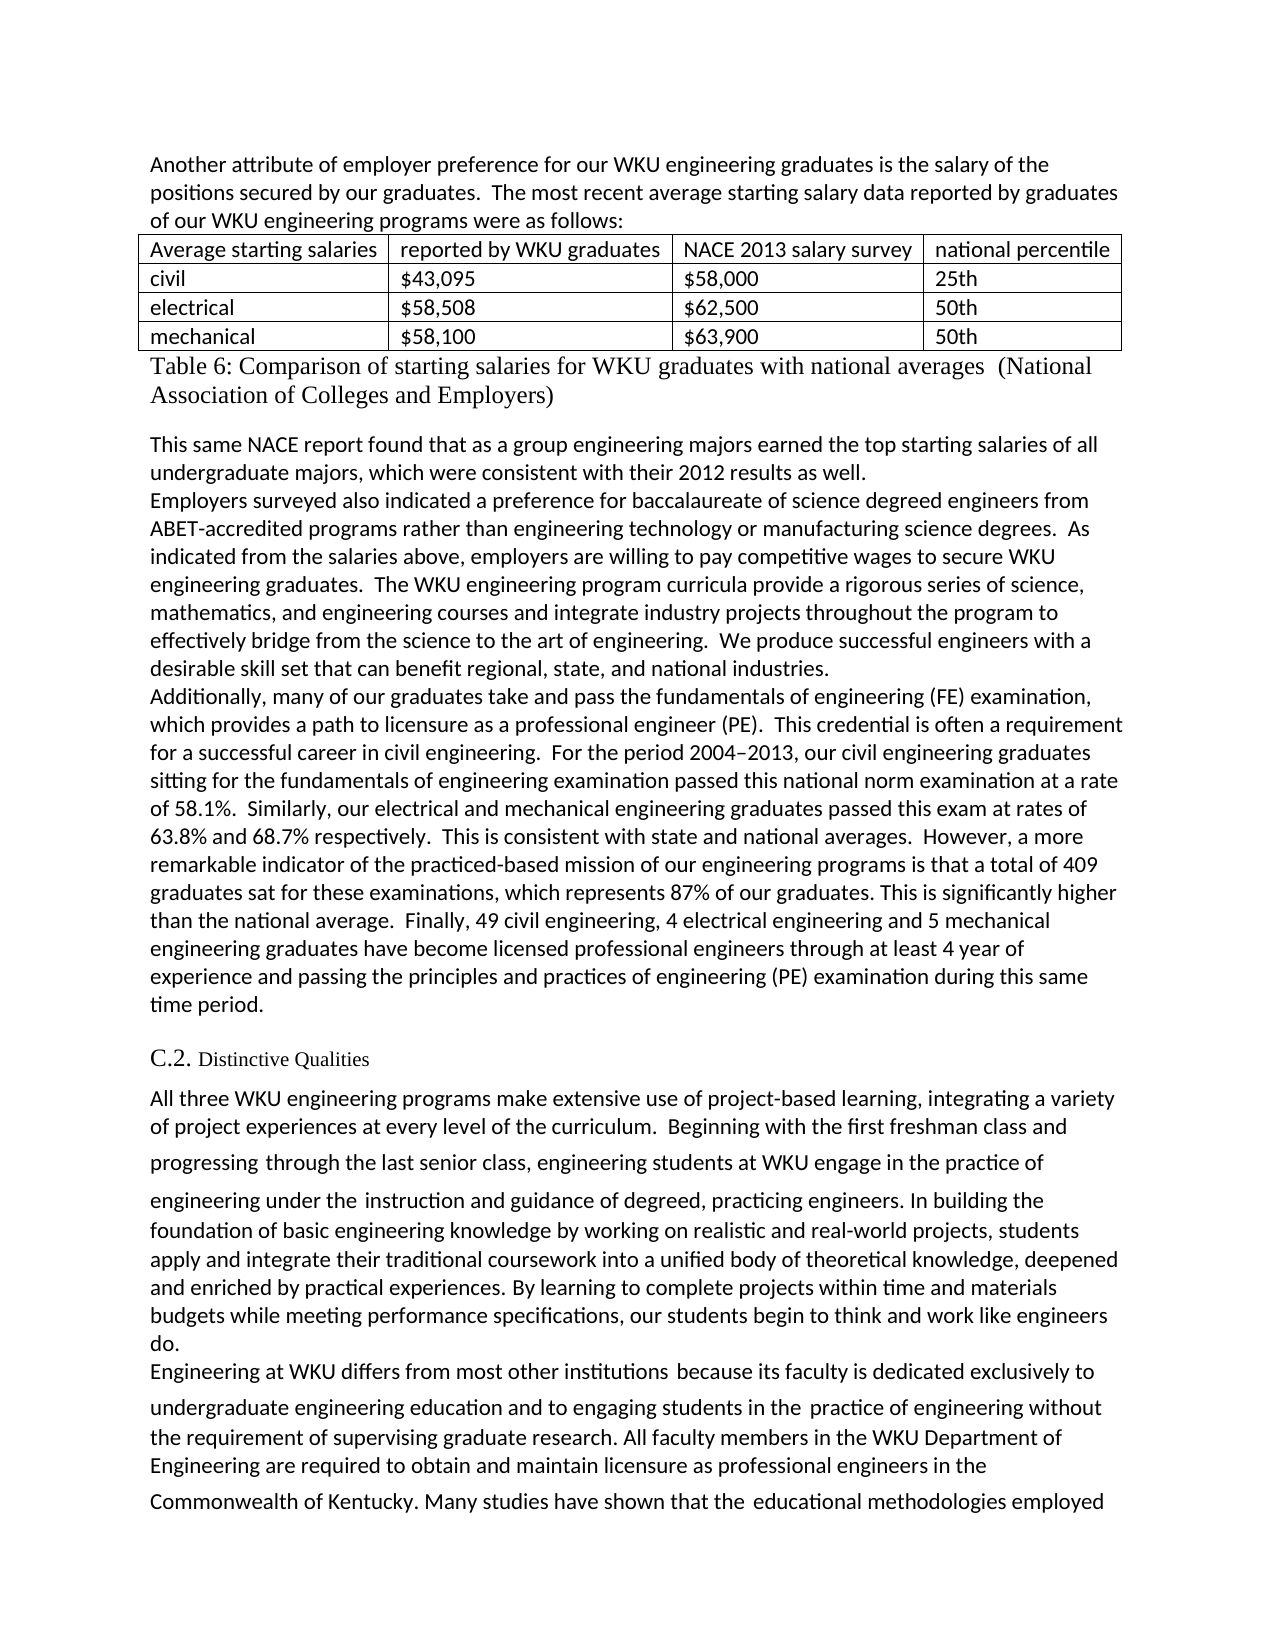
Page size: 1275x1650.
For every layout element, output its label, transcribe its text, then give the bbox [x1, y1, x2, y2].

table_cell 50th [924, 293, 1121, 321]
text Another attribute of employer preference for our WKU engineering graduates is the salary of the positions secured by our graduates. The most recent average starting salary data reported by graduates of our WKU engineering programs were as follows: [150, 150, 1125, 234]
table_header national percentile [924, 235, 1121, 263]
table_cell $58,000 [673, 264, 923, 292]
text Table : Comparison of starting salaries for WKU graduates with national averages [150, 351, 1125, 409]
table_header reported by WKU graduates [389, 235, 672, 263]
table_cell 50th [924, 322, 1121, 350]
table_cell $62,500 [673, 293, 923, 321]
text This same NACE report found that as a group engineering majors earned the top starting salaries of all undergraduate majors, which were consistent with their 2012 results as well. [150, 430, 1125, 486]
text Additionally, many of our graduates take and pass the fundamentals of engineering (FE) examination, which provides a path to licensure as a professional engineer (PE). This credential is often a requirement for a successful career in civil engineering. For the period 2004–2013, our civil engineering graduates sitting for the fundamentals of engineering examination passed this national norm examination at a rate of 58.1%. Similarly, our electrical and mechanical engineering graduates passed this exam at rates of 63.8% and 68.7% respectively. This is consistent with state and national averages. However, a more remarkable indicator of the practiced-based mission of our engineering programs is that a total of 409 graduates sat for these examinations, which represents 87% of our graduates. This is significantly higher than the national average. Finally, 49 civil engineering, 4 electrical engineering and 5 mechanical engineering graduates have become licensed professional engineers through at least 4 year of experience and passing the principles and practices of engineering (PE) examination during this same time period. [150, 682, 1125, 1018]
table_cell electrical [139, 293, 388, 321]
table_cell $43,095 [389, 264, 672, 292]
table_cell 25th [924, 264, 1121, 292]
table_cell $63,900 [673, 322, 923, 350]
table_header NACE 2013 salary survey [673, 235, 923, 263]
text All three WKU engineering programs make extensive use of project-based learning, integrating a variety of project experiences at every level of the curriculum. Beginning with the first freshman class and progressing through the last senior class, engineering students at WKU engage in the practice of engineering under the instruction and guidance of degreed, practicing engineers. In building the foundation of basic engineering knowledge by working on realistic and real-world projects, students apply and integrate their traditional coursework into a unified body of theoretical knowledge, deepened and enriched by practical experiences. By learning to complete projects within time and materials budgets while meeting performance specifications, our students begin to think and work like engineers do. [150, 1084, 1125, 1357]
table_cell $58,508 [389, 293, 672, 321]
subtitle Distinctive Qualities [150, 1043, 1125, 1072]
table_cell mechanical [139, 322, 388, 350]
table_header Average starting salaries [139, 235, 388, 263]
text Employers surveyed also indicated a preference for baccalaureate of science degreed engineers from ABET-accredited programs rather than engineering technology or manufacturing science degrees. As indicated from the salaries above, employers are willing to pay competitive wages to secure WKU engineering graduates. The WKU engineering program curricula provide a rigorous series of science, mathematics, and engineering courses and integrate industry projects throughout the program to effectively bridge from the science to the art of engineering. We produce successful engineers with a desirable skill set that can benefit regional, state, and national industries. [150, 486, 1125, 682]
table_cell civil [139, 264, 388, 292]
table_cell $58,100 [389, 322, 672, 350]
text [150, 1357, 1125, 1517]
